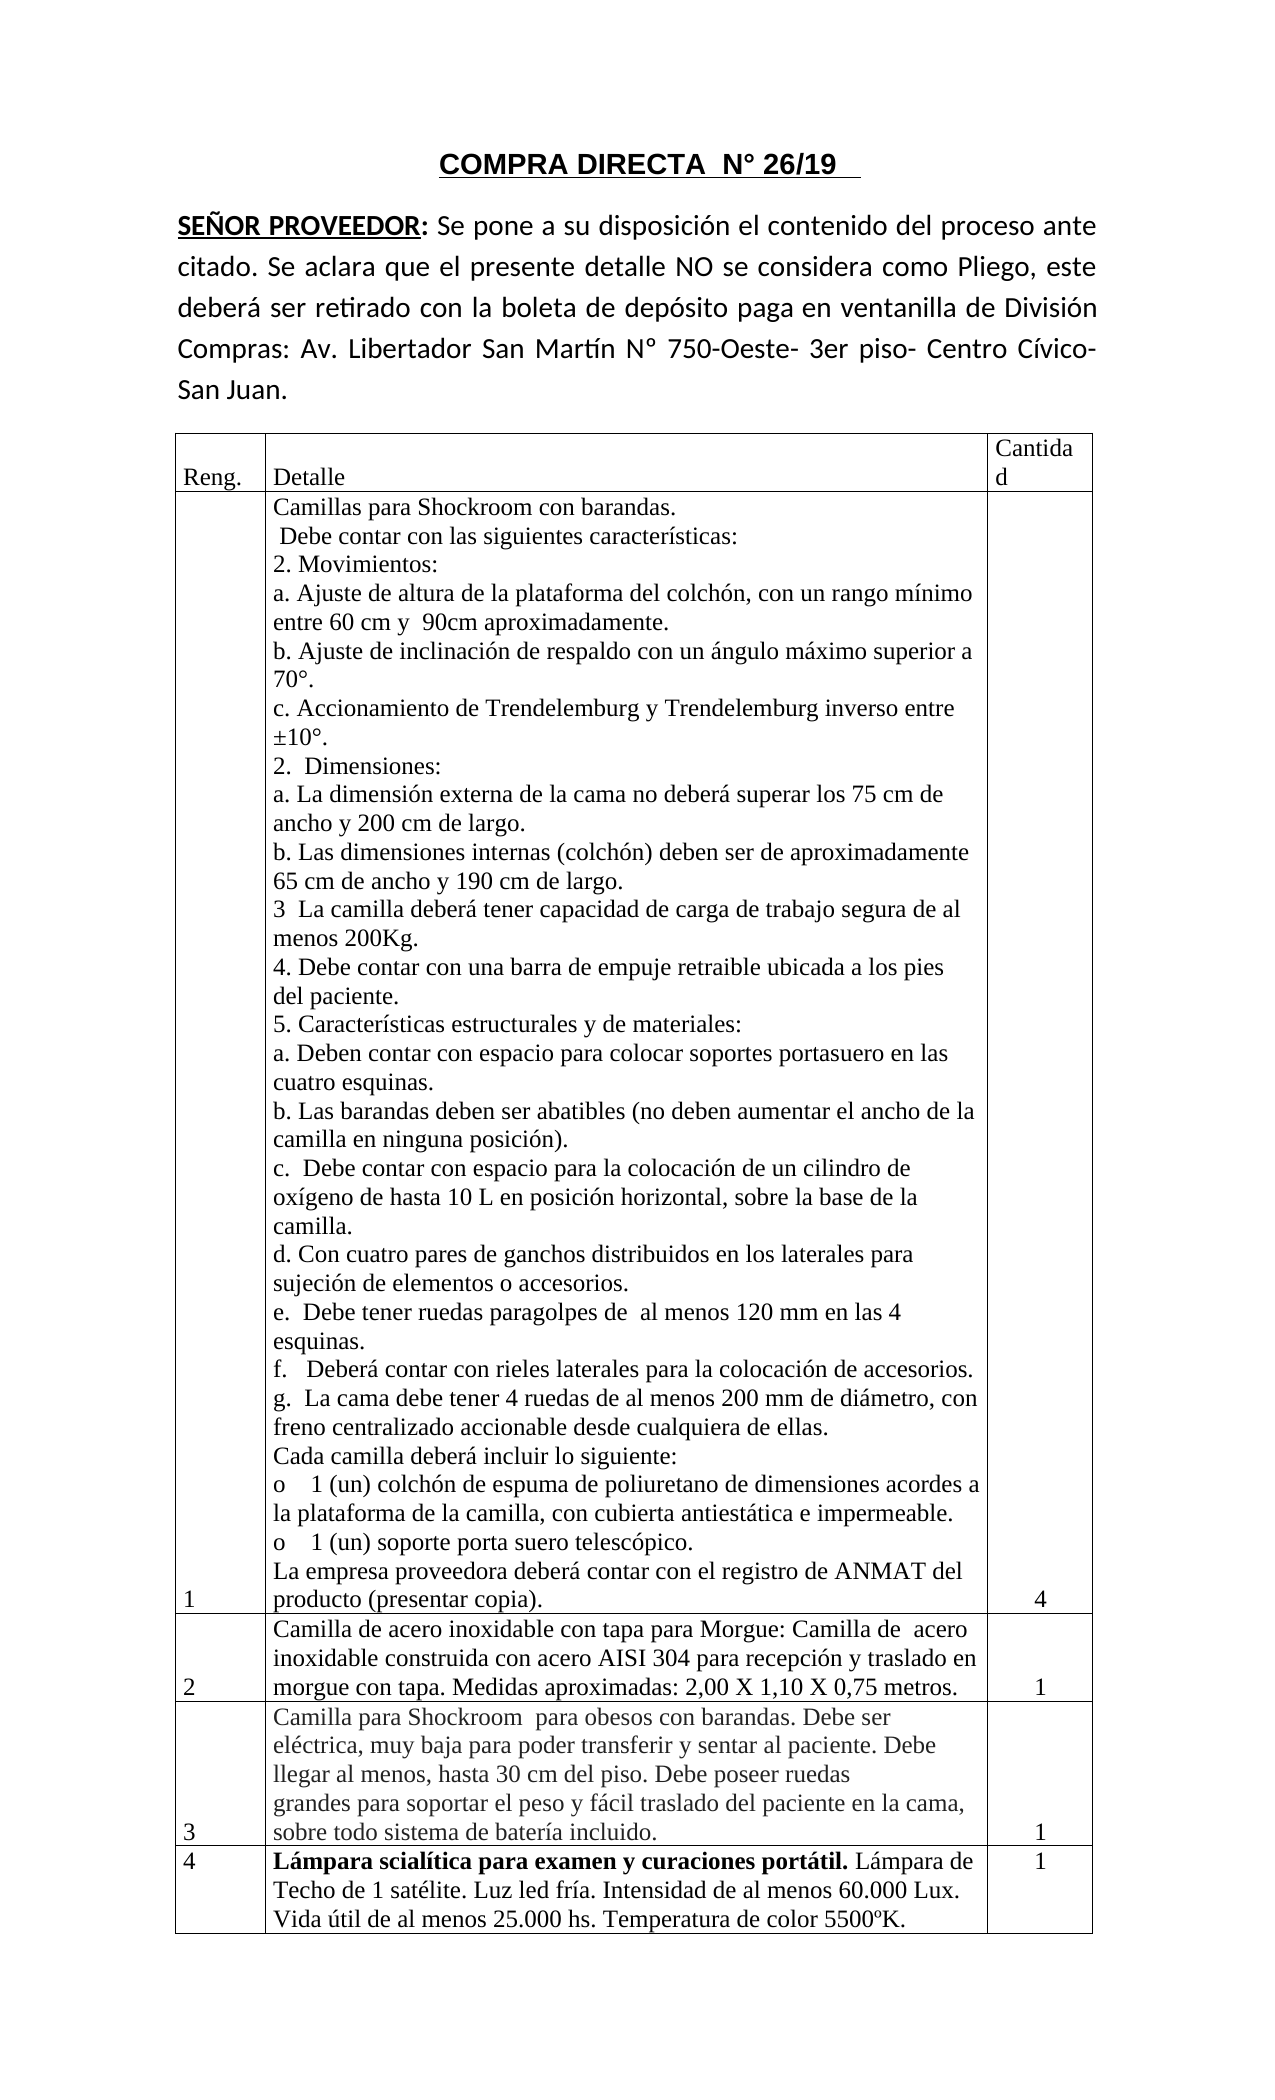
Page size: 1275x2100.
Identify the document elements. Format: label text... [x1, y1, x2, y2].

table_cell 2 [176, 1614, 265, 1701]
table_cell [266, 1846, 987, 1933]
table_cell Camilla para Shockroom para obesos con barandas. Debe ser eléctrica, muy baja para poder transferir y sentar al paciente. Debe llegar al menos, hasta 30 cm del piso. Debe poseer ruedas grandes para soportar el peso y fácil traslado del paciente en la cama, sobre todo sistema de batería incluido. [266, 1702, 987, 1845]
table_header Detalle [266, 434, 987, 491]
table_cell Camilla de acero inoxidable con tapa para Morgue: Camilla de acero inoxidable construida con acero AISI 304 para recepción y traslado en morgue con tapa. Medidas aproximadas: 2,00 X 1,10 X 0,75 metros. [266, 1614, 987, 1701]
table_cell 1 [176, 492, 265, 1613]
table_header Cantidad [988, 434, 1092, 491]
table_cell 1 [988, 1614, 1092, 1701]
text COMPRA DIRECTA N° 26/19 [177, 148, 1098, 181]
table_cell 1 [988, 1846, 1092, 1933]
table_cell 3 [176, 1702, 265, 1845]
table_header Reng. [176, 434, 265, 491]
table_cell Camillas para Shockroom con barandas. Debe contar con las siguientes características: 2. Movimientos: a. Ajuste de altura de la plataforma del colchón, con un rango mínimo entre 60 cm y 90cm aproximadamente. b. Ajuste de inclinación de respaldo con un ángulo máximo superior a 70°. c. Accionamiento de Trendelemburg y Trendelemburg inverso entre ±10°. 2. Dimensiones: a. La dimensión externa de la cama no deberá superar los 75 cm de ancho y 200 cm de largo. b. Las dimensiones internas (colchón) deben ser de aproximadamente 65 cm de ancho y 190 cm de largo. 3 La camilla deberá tener capacidad de carga de trabajo segura de al menos 200Kg. 4. Debe contar con una barra de empuje retraible ubicada a los pies del paciente. 5. Características estructurales y de materiales: a. Deben contar con espacio para colocar soportes portasuero en las cuatro esquinas. b. Las barandas deben ser abatibles (no deben aumentar el ancho de la camilla en ninguna posición). c. Debe contar con espacio para la colocación de un cilindro de oxígeno de hasta 10 L en posición horizontal, sobre la base de la camilla. d. Con cuatro pares de ganchos distribuidos en los laterales para sujeción de elementos o accesorios. e. Debe tener ruedas paragolpes de al menos 120 mm en las 4 esquinas. f. Deberá contar con rieles laterales para la colocación de accesorios. g. La cama debe tener 4 ruedas de al menos 200 mm de diámetro, con freno centralizado accionable desde cualquiera de ellas. Cada camilla deberá incluir lo siguiente: o 1 (un) colchón de espuma de poliuretano de dimensiones acordes a la plataforma de la camilla, con cubierta antiestática e impermeable. o 1 (un) soporte porta suero telescópico. La empresa proveedora deberá contar con el registro de ANMAT del producto (presentar copia). [266, 492, 987, 1613]
table_cell 4 [988, 492, 1092, 1613]
table_cell 1 [988, 1702, 1092, 1845]
table_cell 4 [176, 1846, 265, 1933]
text SEÑOR PROVEEDOR: Se pone a su disposición el contenido del proceso ante citado. Se aclara que el presente detalle NO se considera como Pliego, este deberá ser retirado con la boleta de depósito paga en ventanilla de División Compras: Av. Libertador San Martín Nº 750-Oeste- 3er piso- Centro Cívico- San Juan. [177, 207, 1098, 406]
